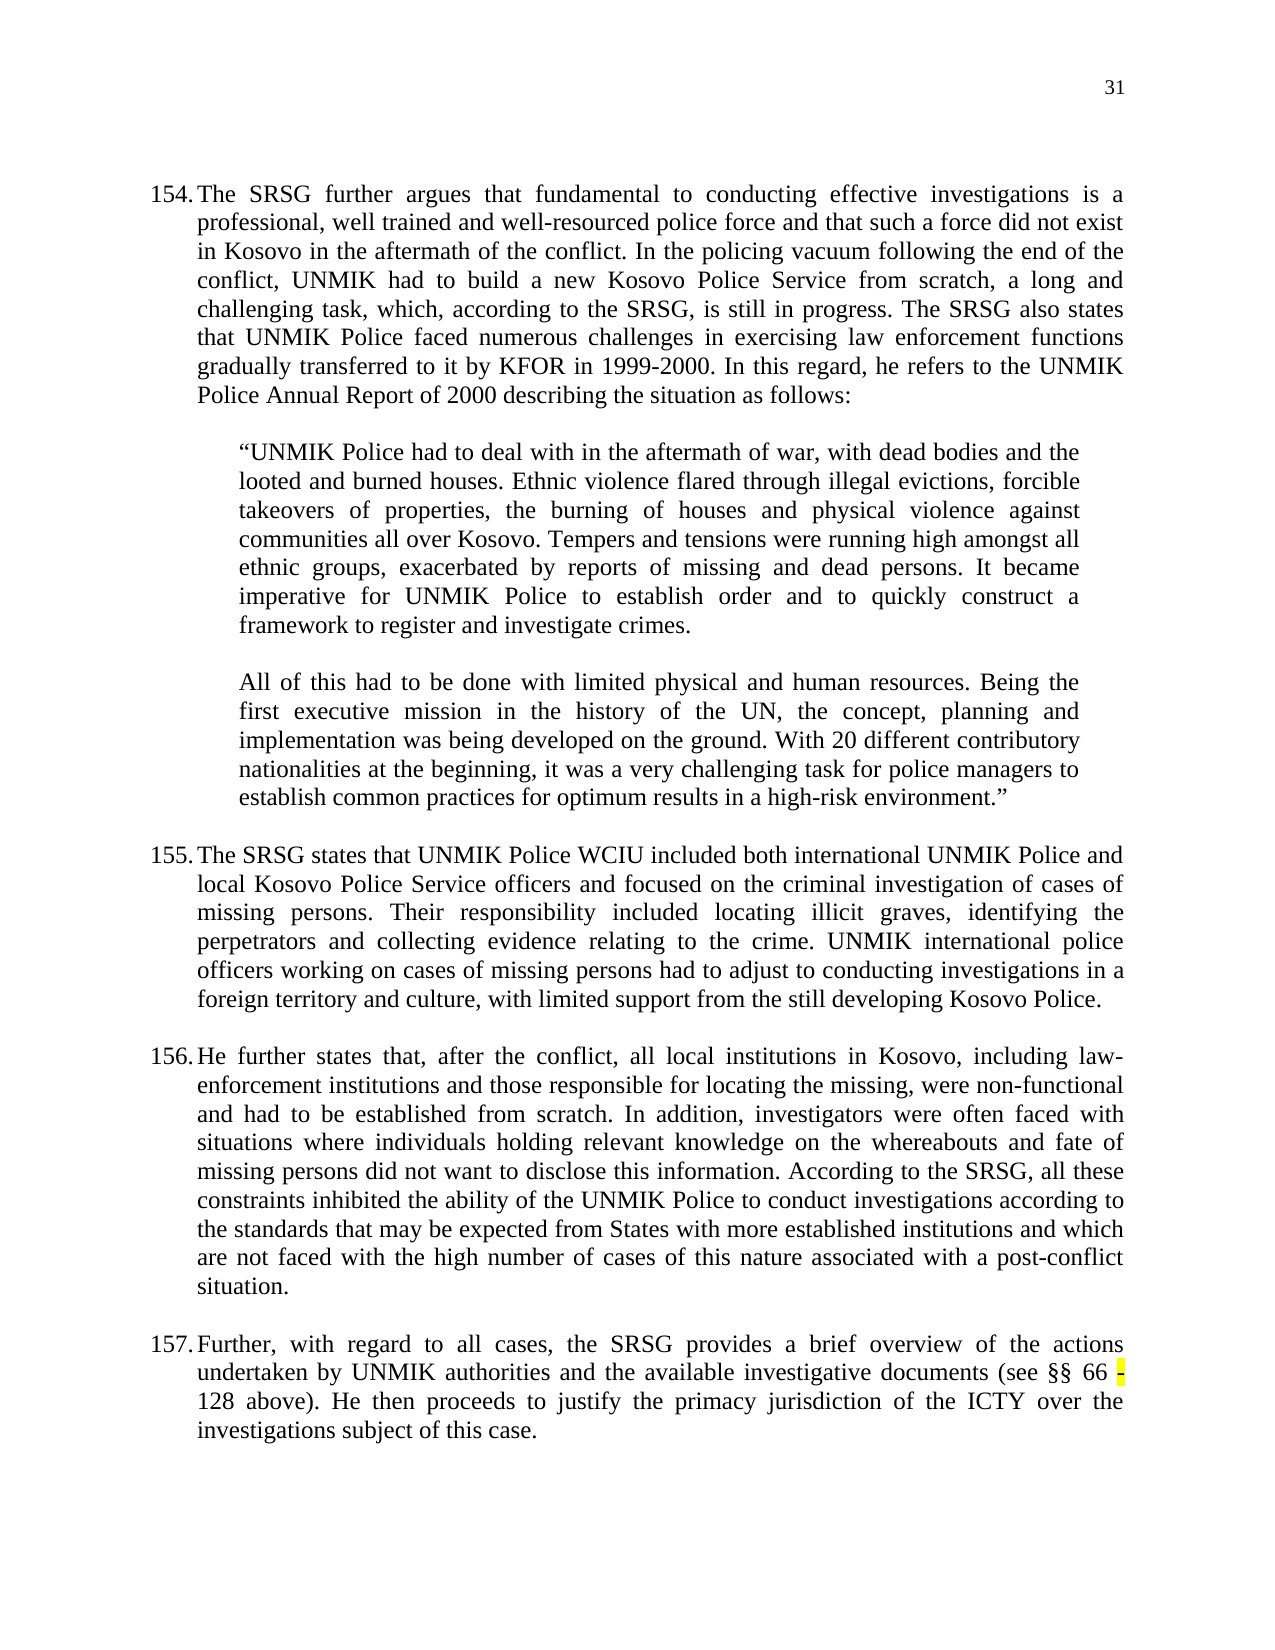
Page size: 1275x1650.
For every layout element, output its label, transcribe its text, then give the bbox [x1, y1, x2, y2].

list All of this had to be done with limited physical and human resources. Being the first executive mission in the history of the UN, the concept, planning and implementation was being developed on the ground. With 20 different contributory nationalities at the beginning, it was a very challenging task for police managers to establish common practices for optimum results in a high-risk environment.” [239, 667, 1081, 811]
list “UNMIK Police had to deal with in the aftermath of war, with dead bodies and the looted and burned houses. Ethnic violence flared through illegal evictions, forcible takeovers of properties, the burning of houses and physical violence against communities all over Kosovo. Tempers and tensions were running high amongst all ethnic groups, exacerbated by reports of missing and dead persons. It became imperative for UNMIK Police to establish order and to quickly construct a framework to register and investigate crimes. [239, 437, 1081, 639]
list He further states that, after the conflict, all local institutions in Kosovo, including law-enforcement institutions and those responsible for locating the missing, were non-functional and had to be established from scratch. In addition, investigators were often faced with situations where individuals holding relevant knowledge on the whereabouts and fate of missing persons did not want to disclose this information. According to the SRSG, all these constraints inhibited the ability of the UNMIK Police to conduct investigations according to the standards that may be expected from States with more established institutions and which are not faced with the high number of cases of this nature associated with a post-conflict situation. [150, 1041, 1125, 1300]
list The SRSG states that UNMIK Police WCIU included both international UNMIK Police and local Kosovo Police Service officers and focused on the criminal investigation of cases of missing persons. Their responsibility included locating illicit graves, identifying the perpetrators and collecting evidence relating to the crime. UNMIK international police officers working on cases of missing persons had to adjust to conducting investigations in a foreign territory and culture, with limited support from the still developing Kosovo Police. [150, 840, 1125, 1012]
list The SRSG further argues that fundamental to conducting effective investigations is a professional, well trained and well-resourced police force and that such a force did not exist in Kosovo in the aftermath of the conflict. In the policing vacuum following the end of the conflict, UNMIK had to build a new Kosovo Police Service from scratch, a long and challenging task, which, according to the SRSG, is still in progress. The SRSG also states that UNMIK Police faced numerous challenges in exercising law enforcement functions gradually transferred to it by KFOR in 1999-2000. In this regard, he refers to the UNMIK Police Annual Report of 2000 describing the situation as follows: [150, 179, 1125, 409]
list Further, with regard to all cases, the SRSG provides a brief overview of the actions undertaken by UNMIK authorities and the available investigative documents (see §§ 66 - 128 above). He then proceeds to justify the primacy jurisdiction of the ICTY over the investigations subject of this case. [150, 1329, 1125, 1444]
